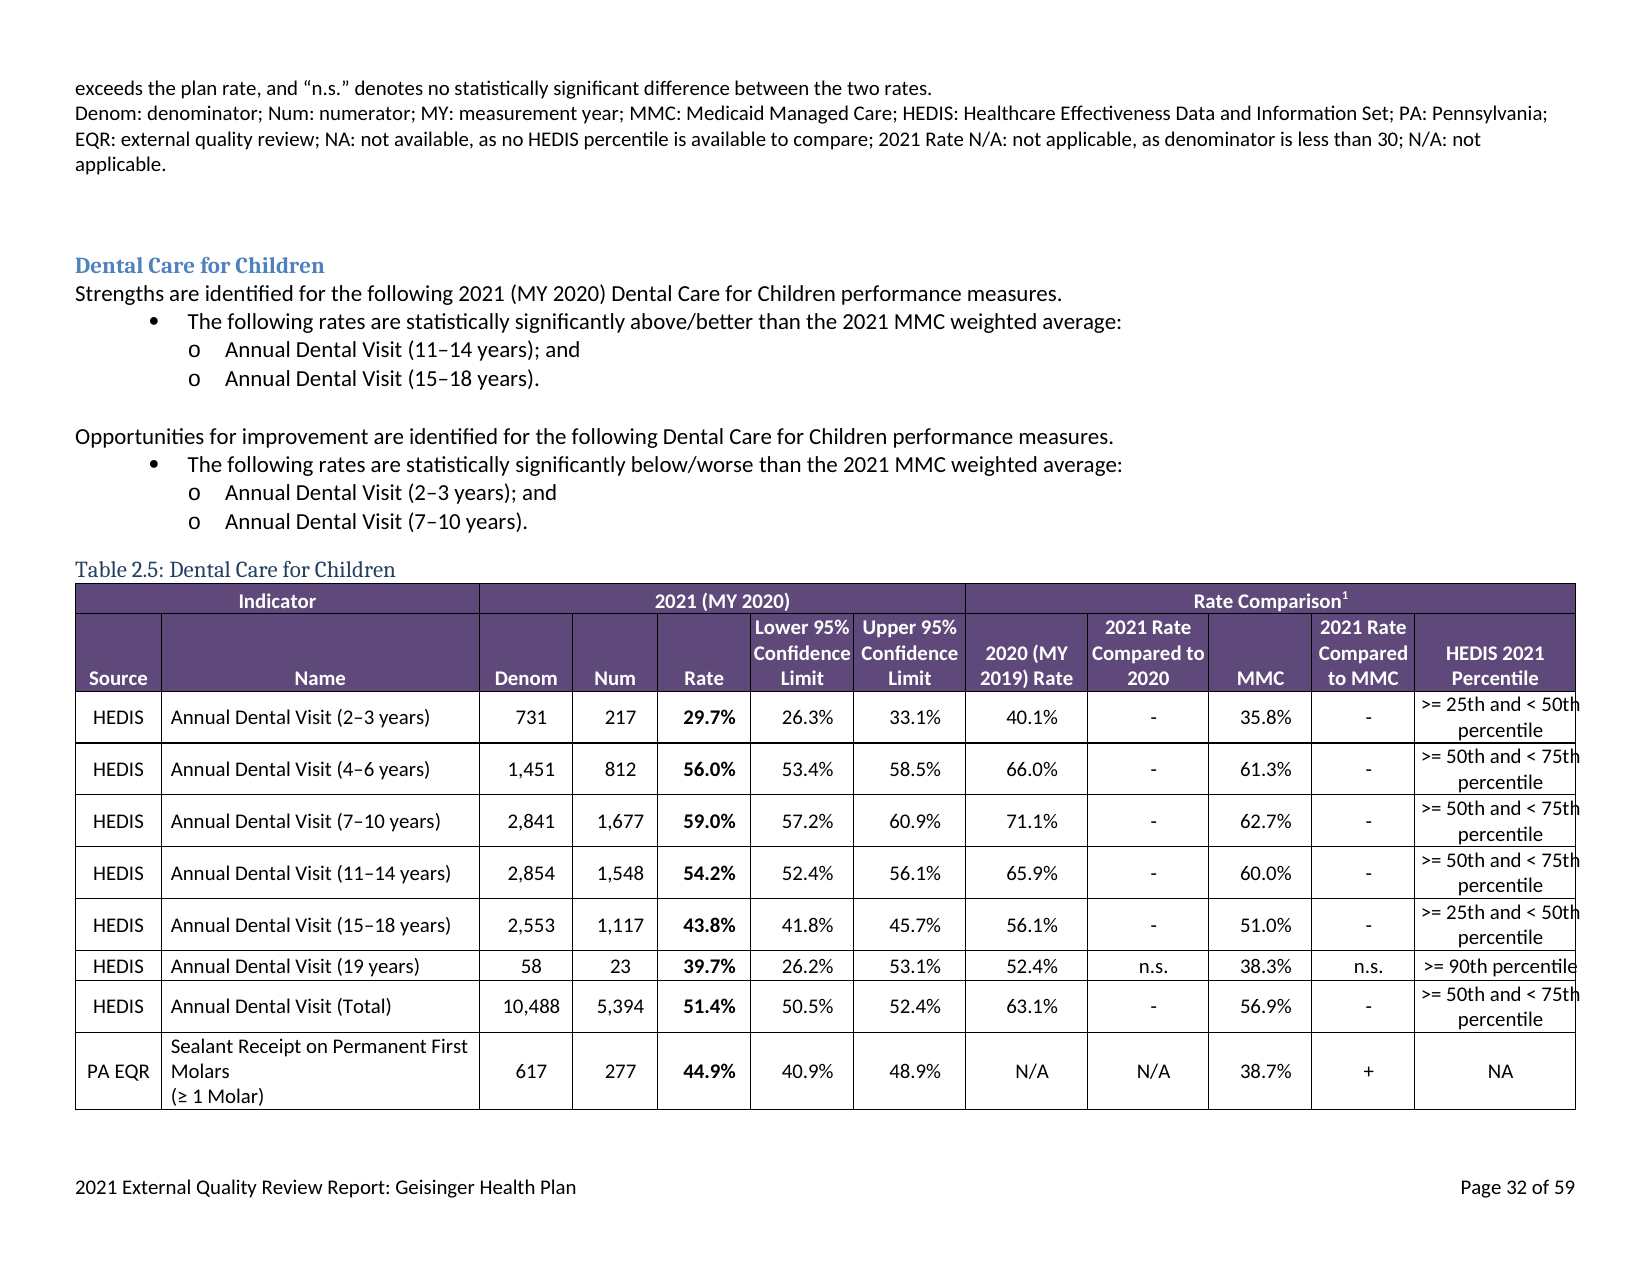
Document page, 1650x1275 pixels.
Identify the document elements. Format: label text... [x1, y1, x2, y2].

table_cell 2,841 [480, 795, 572, 846]
table_cell 58 [480, 951, 572, 980]
table_cell 48.9% [854, 1033, 965, 1109]
table_cell 60.0% [1209, 847, 1311, 898]
table_cell HEDIS [76, 899, 161, 950]
table_cell - [1088, 744, 1208, 794]
table_cell 38.3% [1209, 951, 1311, 980]
table_cell 51.4% [658, 981, 750, 1032]
list Annual Dental Visit (11–14 years); and [187, 335, 1575, 364]
table_cell 2,854 [480, 847, 572, 898]
table_cell Source [76, 614, 161, 691]
table_cell 52.4% [751, 847, 853, 898]
table_cell 1,677 [573, 795, 657, 846]
table_cell >= 25th and < 50th percentile [1415, 692, 1575, 742]
table_cell 617 [480, 1033, 572, 1109]
table_cell - [1312, 847, 1414, 898]
table_cell Annual Dental Visit (7–10 years) [162, 795, 479, 846]
table_cell 57.2% [751, 795, 853, 846]
table_cell 45.7% [854, 899, 965, 950]
table_cell - [1088, 692, 1208, 742]
table_cell - [1088, 847, 1208, 898]
table_cell - [1088, 899, 1208, 950]
table_cell n.s. [1312, 951, 1414, 980]
table_cell 59.0% [658, 795, 750, 846]
table_cell 50.5% [751, 981, 853, 1032]
table_cell >= 25th and < 50th percentile [1415, 899, 1575, 950]
table_cell 812 [573, 744, 657, 794]
text Strengths are identified for the following 2021 (MY 2020) Dental Care for Children performance measures. [75, 279, 1575, 307]
table_cell >= 50th and < 75th percentile [1415, 795, 1575, 846]
table_cell HEDIS [76, 692, 161, 742]
table_cell 40.9% [751, 1033, 853, 1109]
table_cell 56.1% [966, 899, 1087, 950]
table_cell n.s. [1088, 951, 1208, 980]
table_cell - [1312, 899, 1414, 950]
table_cell 731 [480, 692, 572, 742]
table_cell Denom [480, 614, 572, 691]
table_cell + [1312, 1033, 1414, 1109]
table_cell 63.1% [966, 981, 1087, 1032]
table_cell HEDIS [76, 744, 161, 794]
table_cell 56.9% [1209, 981, 1311, 1032]
table_header Indicator [76, 584, 479, 613]
table_cell 62.7% [1209, 795, 1311, 846]
table_cell 33.1% [854, 692, 965, 742]
table_cell >= 50th and < 75th percentile [1415, 847, 1575, 898]
table_cell 40.1% [966, 692, 1087, 742]
table_cell 53.1% [854, 951, 965, 980]
table_cell 23 [573, 951, 657, 980]
table_cell 1,451 [480, 744, 572, 794]
table_cell Name [162, 614, 479, 691]
table_cell 54.2% [658, 847, 750, 898]
table_cell HEDIS [76, 795, 161, 846]
table_cell - [1312, 692, 1414, 742]
table_cell >= 50th and < 75th percentile [1415, 981, 1575, 1032]
table_cell 56.0% [658, 744, 750, 794]
table_cell 71.1% [966, 795, 1087, 846]
table_cell Lower 95% Confidence Limit [751, 614, 853, 691]
table_cell 2,553 [480, 899, 572, 950]
table_cell Annual Dental Visit (4–6 years) [162, 744, 479, 794]
table_cell HEDIS [76, 951, 161, 980]
table_cell 52.4% [966, 951, 1087, 980]
table_cell N/A [1088, 1033, 1208, 1109]
table_cell Rate [658, 614, 750, 691]
table_cell Annual Dental Visit (15–18 years) [162, 899, 479, 950]
table_cell N/A [966, 1033, 1087, 1109]
subtitle Table 2.5: Dental Care for Children [75, 557, 1575, 583]
table_cell Sealant Receipt on Permanent First Molars (≥ 1 Molar) [162, 1033, 479, 1109]
table_cell 56.1% [854, 847, 965, 898]
table_cell 38.7% [1209, 1033, 1311, 1109]
table_cell HEDIS [76, 981, 161, 1032]
table_cell 52.4% [854, 981, 965, 1032]
table_cell 5,394 [573, 981, 657, 1032]
text Opportunities for improvement are identified for the following Dental Care for Children performance measures. [75, 422, 1575, 450]
table_cell 1,117 [573, 899, 657, 950]
text Denom: denominator; Num: numerator; MY: measurement year; MMC: Medicaid Managed Care; HEDIS: Healthcare Effectiveness Data and Information Set; PA: Pennsylvania; EQR: external quality review; NA: not available, as no HEDIS percentile is available to compare; 2021 Rate N/A: not applicable, as denominator is less than 30; N/A: not applicable. [75, 100, 1575, 177]
table_cell 26.3% [751, 692, 853, 742]
table_cell 60.9% [854, 795, 965, 846]
list The following rates are statistically significantly above/better than the 2021 MMC weighted average: [150, 307, 1575, 335]
table_cell 53.4% [751, 744, 853, 794]
table_cell - [1088, 795, 1208, 846]
list Annual Dental Visit (7–10 years). [187, 507, 1575, 536]
table_cell 1,548 [573, 847, 657, 898]
table_cell - [1088, 981, 1208, 1032]
table_cell 58.5% [854, 744, 965, 794]
table_cell 51.0% [1209, 899, 1311, 950]
table_cell 44.9% [658, 1033, 750, 1109]
table_cell NA [1415, 1033, 1575, 1109]
table_cell 65.9% [966, 847, 1087, 898]
table_cell Annual Dental Visit (19 years) [162, 951, 479, 980]
list Annual Dental Visit (2–3 years); and [187, 478, 1575, 507]
table_cell 29.7% [658, 692, 750, 742]
table_cell 41.8% [751, 899, 853, 950]
table_cell Num [573, 614, 657, 691]
subtitle Dental Care for Children [75, 253, 1575, 279]
table_cell Upper 95% Confidence Limit [854, 614, 965, 691]
table_cell 2020 (MY 2019) Rate [966, 614, 1087, 691]
list Annual Dental Visit (15–18 years). [187, 364, 1575, 394]
table_cell - [1312, 981, 1414, 1032]
table_cell - [1312, 795, 1414, 846]
table_cell HEDIS [76, 847, 161, 898]
table_cell 26.2% [751, 951, 853, 980]
table_cell MMC [1209, 614, 1311, 691]
table_cell - [1312, 744, 1414, 794]
list The following rates are statistically significantly below/worse than the 2021 MMC weighted average: [150, 450, 1575, 478]
table_cell HEDIS 2021 Percentile [1415, 614, 1575, 691]
table_header Rate Comparison1 [966, 584, 1575, 613]
table_cell 217 [573, 692, 657, 742]
table_cell 35.8% [1209, 692, 1311, 742]
table_cell 2021 Rate Compared to 2020 [1088, 614, 1208, 691]
table_cell Annual Dental Visit (11–14 years) [162, 847, 479, 898]
table_cell Annual Dental Visit (Total) [162, 981, 479, 1032]
table_header 2021 (MY 2020) [480, 584, 965, 613]
table_cell 277 [573, 1033, 657, 1109]
table_cell 10,488 [480, 981, 572, 1032]
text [75, 75, 1575, 100]
table_cell 43.8% [658, 899, 750, 950]
table_cell 39.7% [658, 951, 750, 980]
table_cell PA EQR [76, 1033, 161, 1109]
table_cell 2021 Rate Compared to MMC [1312, 614, 1414, 691]
table_cell 66.0% [966, 744, 1087, 794]
table_cell Annual Dental Visit (2–3 years) [162, 692, 479, 742]
table_cell >= 90th percentile [1415, 951, 1575, 980]
table_cell 61.3% [1209, 744, 1311, 794]
table_cell >= 50th and < 75th percentile [1415, 744, 1575, 794]
